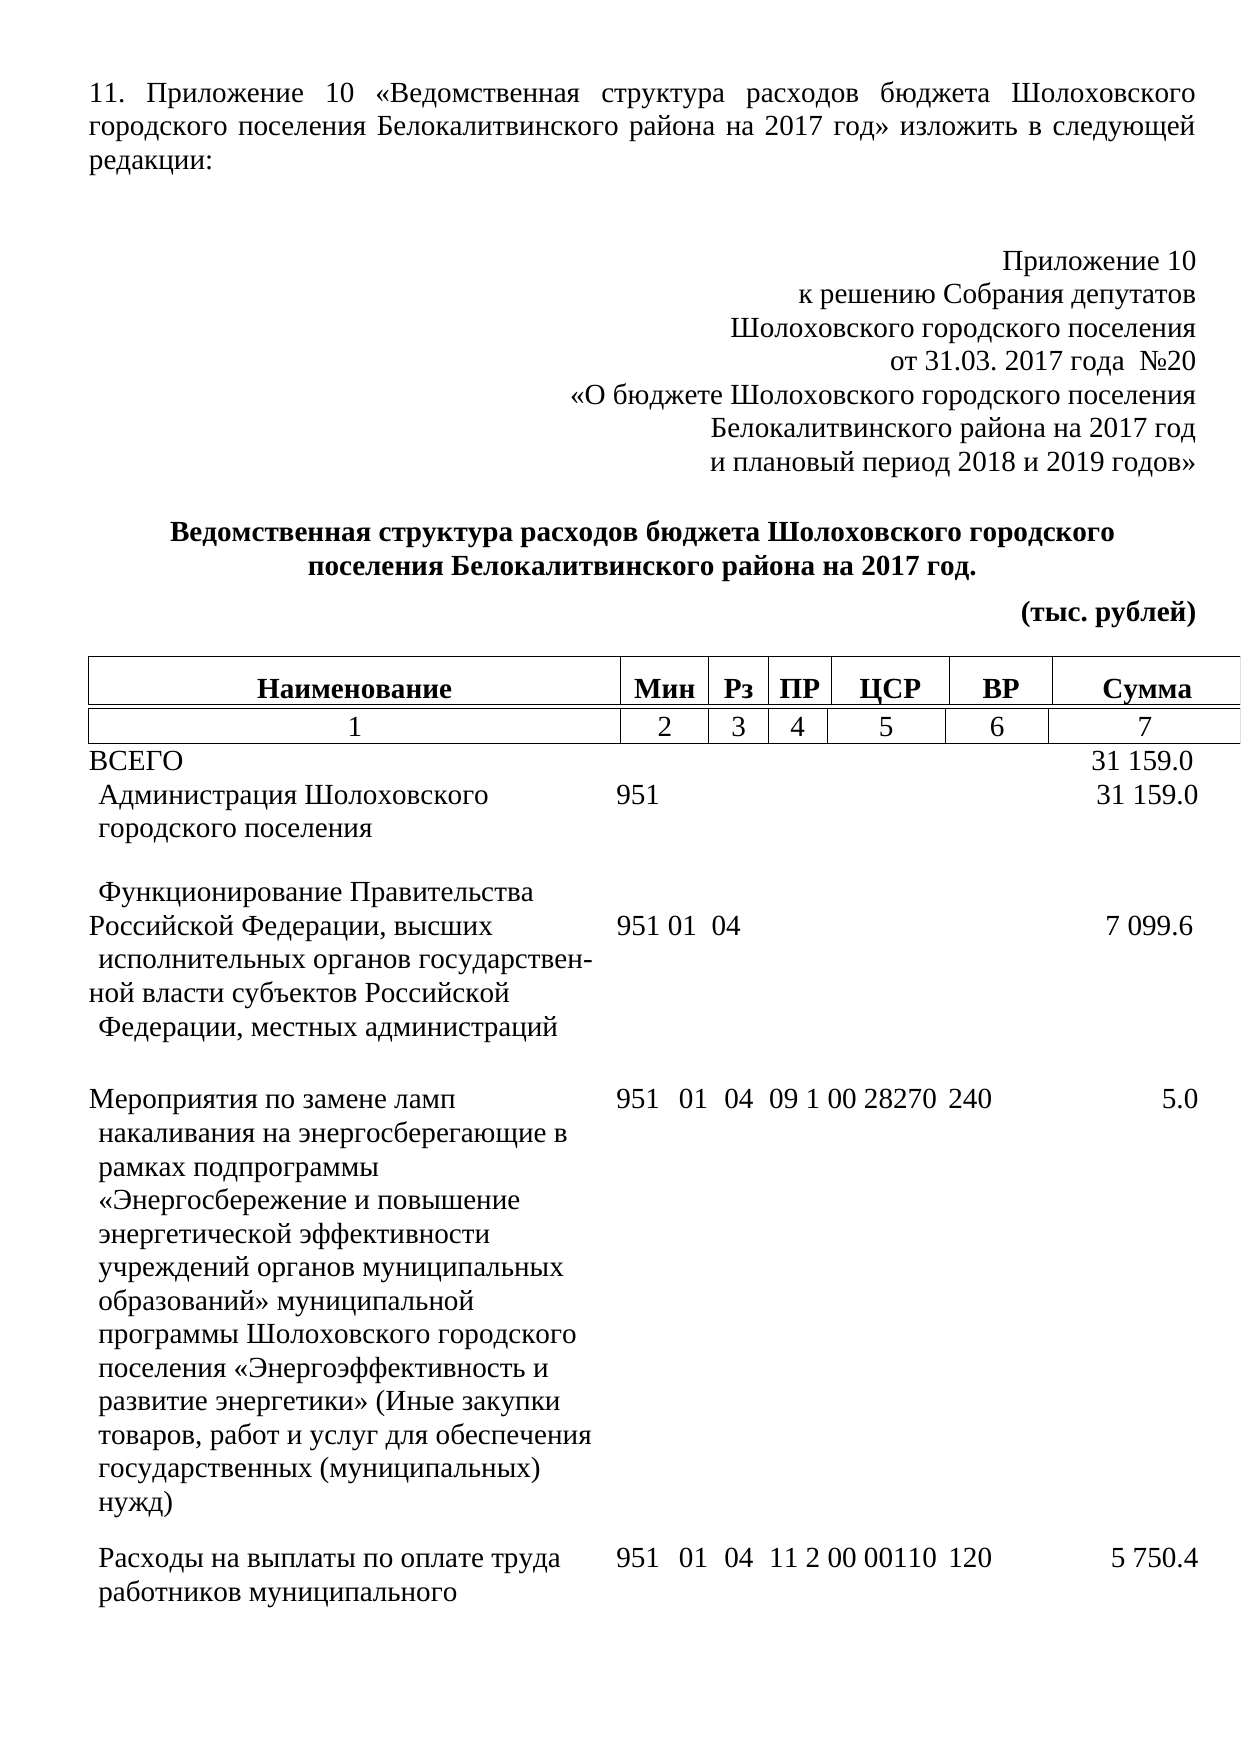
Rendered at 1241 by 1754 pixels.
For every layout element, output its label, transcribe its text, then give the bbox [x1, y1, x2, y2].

text накаливания на энергосберегающие в [89, 1115, 1196, 1149]
text «Энергосбережение и повышение [89, 1182, 1196, 1216]
text ВСЕГО 31 159.0 [89, 744, 1196, 777]
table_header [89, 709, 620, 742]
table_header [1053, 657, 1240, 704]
text «О бюджете Шолоховского городского поселения [89, 377, 1196, 410]
text Функционирование Правительства [89, 874, 1196, 908]
text Расходы на выплаты по оплате труда 951 01 04 11 2 00 00110 120 5 750.4 [89, 1540, 1196, 1574]
text учреждений органов муниципальных [89, 1249, 1196, 1283]
text образований» муниципальной [89, 1283, 1196, 1316]
text и плановый период 2018 и 2019 годов» [89, 444, 1196, 477]
text Администрация Шолоховского 951 31 159.0 [89, 777, 1196, 811]
text городского поселения [89, 811, 1196, 844]
text к решению Собрания депутатов [89, 276, 1196, 310]
text государственных (муниципальных) [89, 1451, 1196, 1484]
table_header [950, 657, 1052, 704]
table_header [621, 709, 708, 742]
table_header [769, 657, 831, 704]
text Ведомственная структура расходов бюджета Шолоховского городского [89, 514, 1196, 548]
text поселения Белокалитвинского района на 2017 год. [89, 548, 1196, 582]
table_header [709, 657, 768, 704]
text нужд) [89, 1484, 1196, 1518]
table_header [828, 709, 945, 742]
text энергетической эффективности [89, 1216, 1196, 1249]
text работников муниципального [89, 1574, 1196, 1607]
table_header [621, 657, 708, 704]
text Федерации, местных администраций [89, 1009, 1196, 1042]
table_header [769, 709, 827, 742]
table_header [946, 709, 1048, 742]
text Российской Федерации, высших 951 01 04 7 099.6 [89, 908, 1196, 942]
text от 31.03. 2017 года №20 [89, 343, 1196, 377]
text программы Шолоховского городского [89, 1316, 1196, 1350]
text (тыс. рублей) [89, 594, 1196, 628]
text ной власти субъектов Российской [89, 975, 1196, 1009]
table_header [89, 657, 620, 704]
text Приложение 10 [89, 243, 1196, 276]
text Шолоховского городского поселения [89, 310, 1196, 343]
text Мероприятия по замене ламп 951 01 04 09 1 00 28270 240 5.0 [89, 1082, 1196, 1115]
text товаров, работ и услуг для обеспечения [89, 1417, 1196, 1451]
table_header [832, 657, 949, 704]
text развитие энергетики» (Иные закупки [89, 1383, 1196, 1417]
text 11. Приложение 10 «Ведомственная структура расходов бюджета Шолоховского городского поселения Белокалитвинского района на 2017 год» изложить в следующей редакции: [89, 75, 1196, 176]
text рамках подпрограммы [89, 1149, 1196, 1182]
text исполнительных органов государствен- [89, 942, 1196, 975]
text Белокалитвинского района на 2017 год [89, 410, 1196, 444]
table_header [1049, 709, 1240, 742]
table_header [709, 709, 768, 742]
text поселения «Энергоэффективность и [89, 1350, 1196, 1383]
